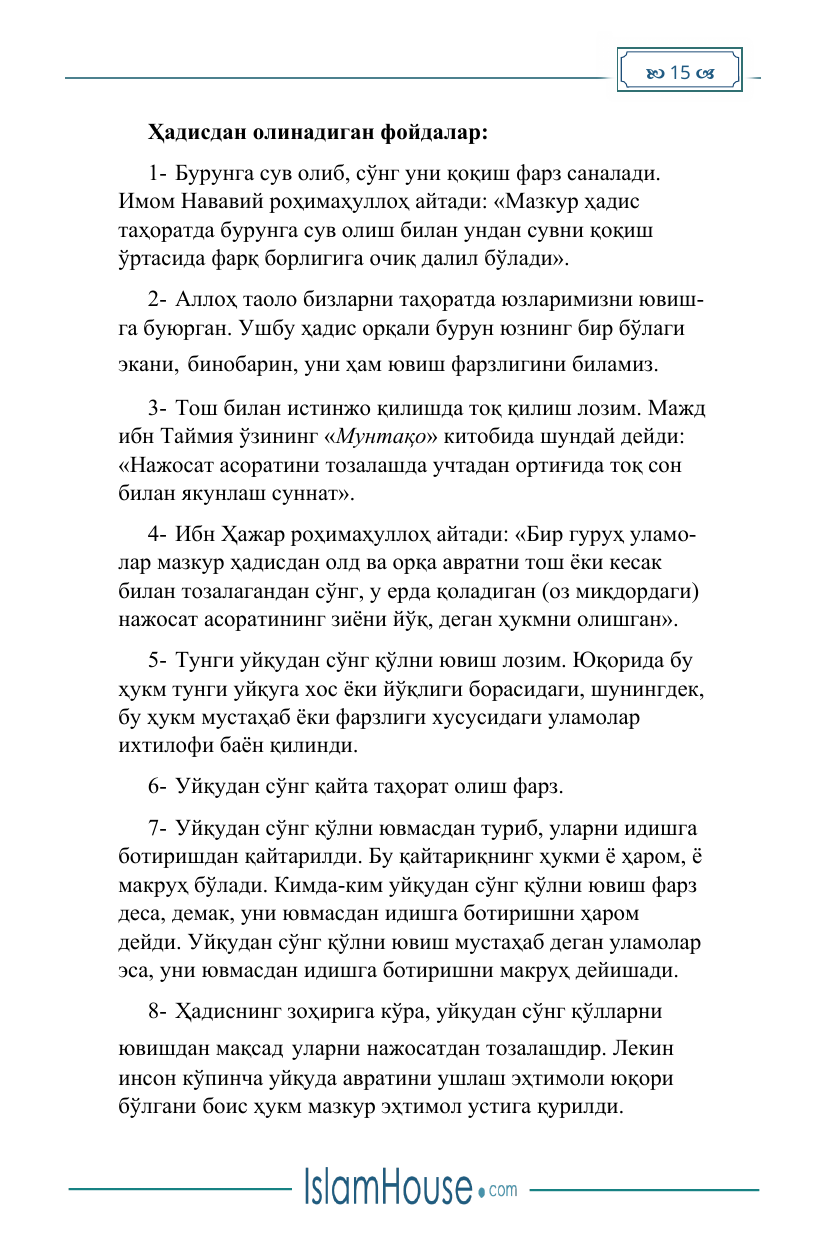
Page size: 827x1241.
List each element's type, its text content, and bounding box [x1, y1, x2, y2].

text 2- Аллоҳ таоло бизларни таҳоратда юзларимизни ювиш-га буюрган. Ушбу ҳадис орқали бурун юзнинг бир бўлаги экани, бинобарин, уни ҳам ювиш фарзлигини биламиз. [118, 285, 709, 378]
picture [62, 1159, 292, 1213]
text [118, 997, 709, 1119]
text 5- Тунги уйқудан сўнг қўлни ювиш лозим. Юқорида бу ҳукм тунги уйқуга хос ёки йўқлиги борасидаги, шунингдек, бу ҳукм мустаҳаб ёки фарзлиги хусусидаги уламолар ихтилофи баён қилинди. [118, 646, 709, 758]
text Ҳадисдан олинадиган фойдалар: [148, 118, 709, 144]
text 1- Бурунга сув олиб, сўнг уни қоқиш фарз саналади. Имом Нававий роҳимаҳуллоҳ айтади: «Мазкур ҳадис таҳоратда бурунга сув олиш билан ундан сувни қоқиш ўртасида фарқ борлигига очиқ далил бўлади». [118, 159, 709, 271]
text 4- Ибн Ҳажар роҳимаҳуллоҳ айтади: «Бир гуруҳ уламо-лар мазкур ҳадисдан олд ва орқа авратни тош ёки кесак билан тозалагандан сўнг, у ерда қоладиган (оз миқдордаги) нажосат асоратининг зиёни йўқ, деган ҳукмни олишган». [118, 520, 709, 632]
text 3- Тош билан истинжо қилишда тоқ қилиш лозим. Мажд ибн Таймия ўзининг «Мунтақо» китобида шундай дейди: «Нажосат асоратини тозалашда учтадан ортиғида тоқ сон билан якунлаш суннат». [118, 394, 709, 505]
text 7- Уйқудан сўнг қўлни ювмасдан туриб, уларни идишга ботиришдан қайтарилди. Бу қайтариқнинг ҳукми ё ҳаром, ё макруҳ бўлади. Кимда-ким уйқудан сўнг қўлни ювиш фарз деса, демак, уни ювмасдан идишга ботиришни ҳаром дейди. Уйқудан сўнг қўлни ювиш мустаҳаб деган уламолар эса, уни ювмасдан идишга ботиришни макруҳ дейишади. [118, 814, 709, 983]
picture [298, 1160, 760, 1214]
text 6- Уйқудан сўнг қайта таҳорат олиш фарз. [118, 772, 709, 799]
